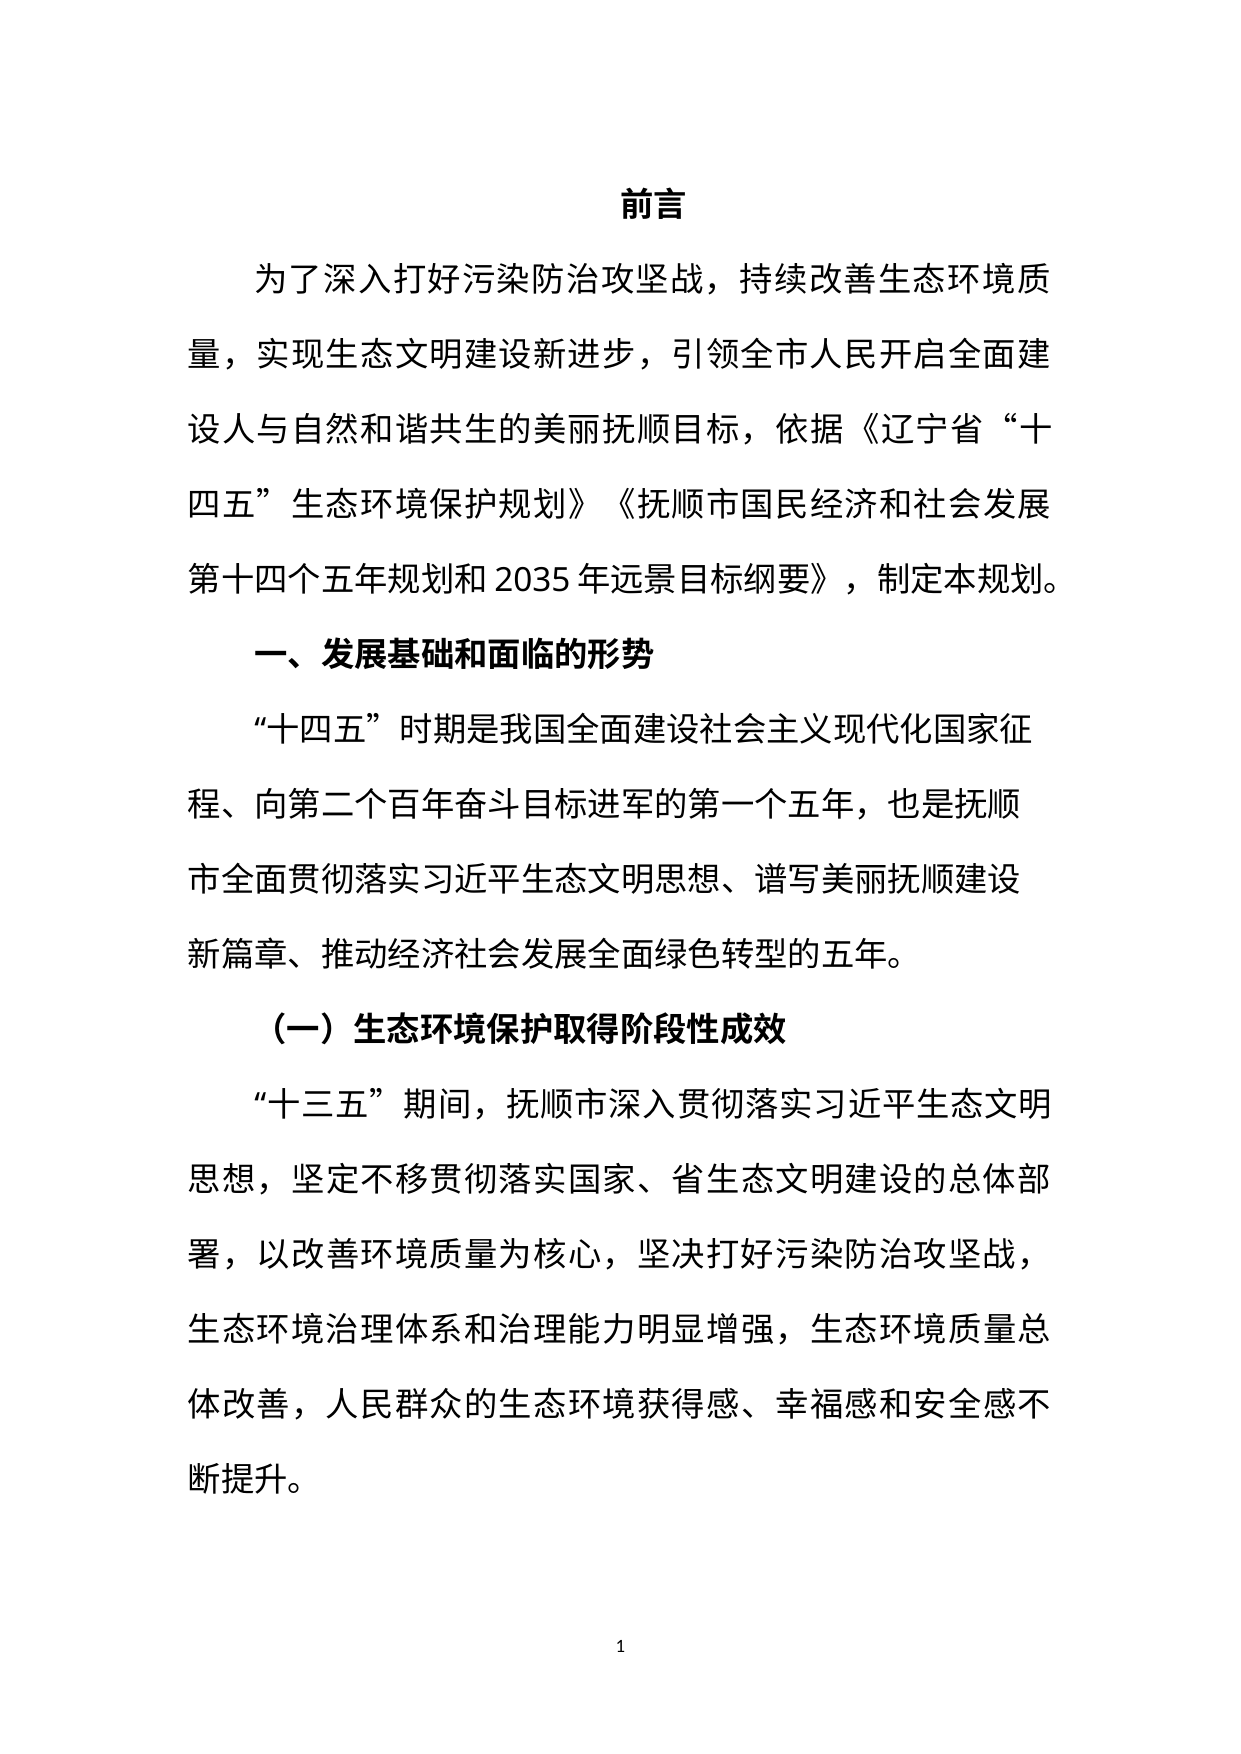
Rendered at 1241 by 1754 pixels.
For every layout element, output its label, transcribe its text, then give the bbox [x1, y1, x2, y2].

text “十四五”时期是我国全面建设社会主义现代化国家征程、向第二个百年奋斗目标进军的第一个五年，也是抚顺市全面贯彻落实习近平生态文明思想、谱写美丽抚顺建设新篇章、推动经济社会发展全面绿色转型的五年。 [187, 689, 1053, 989]
text “十三五”期间，抚顺市深入贯彻落实习近平生态文明思想，坚定不移贯彻落实国家、省生态文明建设的总体部署，以改善环境质量为核心，坚决打好污染防治攻坚战，生态环境治理体系和治理能力明显增强，生态环境质量总体改善，人民群众的生态环境获得感、幸福感和安全感不断提升。 [187, 1064, 1053, 1514]
text （一）生态环境保护取得阶段性成效 [187, 989, 1053, 1064]
text 为了深入打好污染防治攻坚战，持续改善生态环境质量，实现生态文明建设新进步，引领全市人民开启全面建设人与自然和谐共生的美丽抚顺目标，依据《辽宁省“十四五”生态环境保护规划》《抚顺市国民经济和社会发展第十四个五年规划和2035年远景目标纲要》，制定本规划。 [187, 239, 1053, 614]
subtitle 一、发展基础和面临的形势 [187, 614, 1053, 689]
text 前言 [187, 164, 1053, 239]
